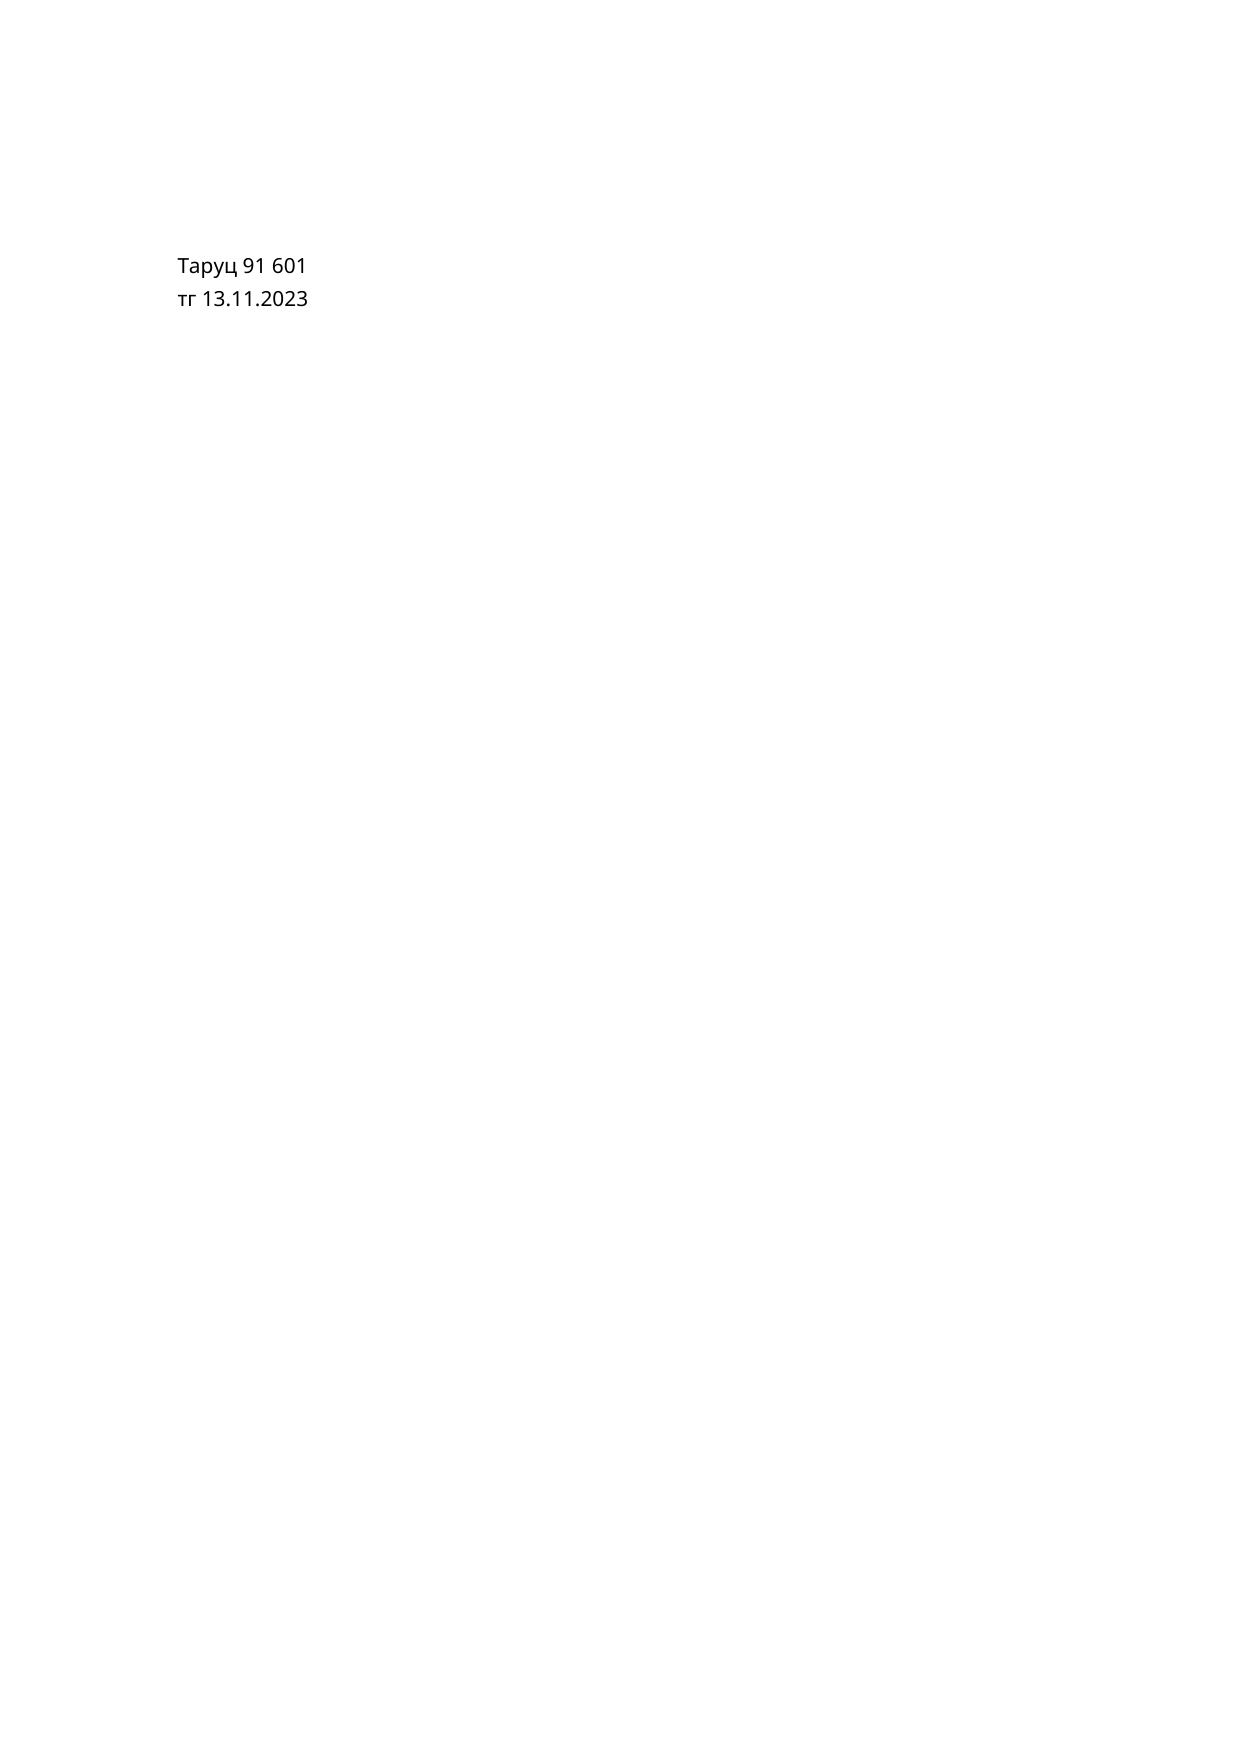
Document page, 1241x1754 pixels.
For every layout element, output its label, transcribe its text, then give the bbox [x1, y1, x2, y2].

text Таруц 91 601 [177, 251, 1181, 279]
text тг 13.11.2023 [177, 284, 1181, 312]
